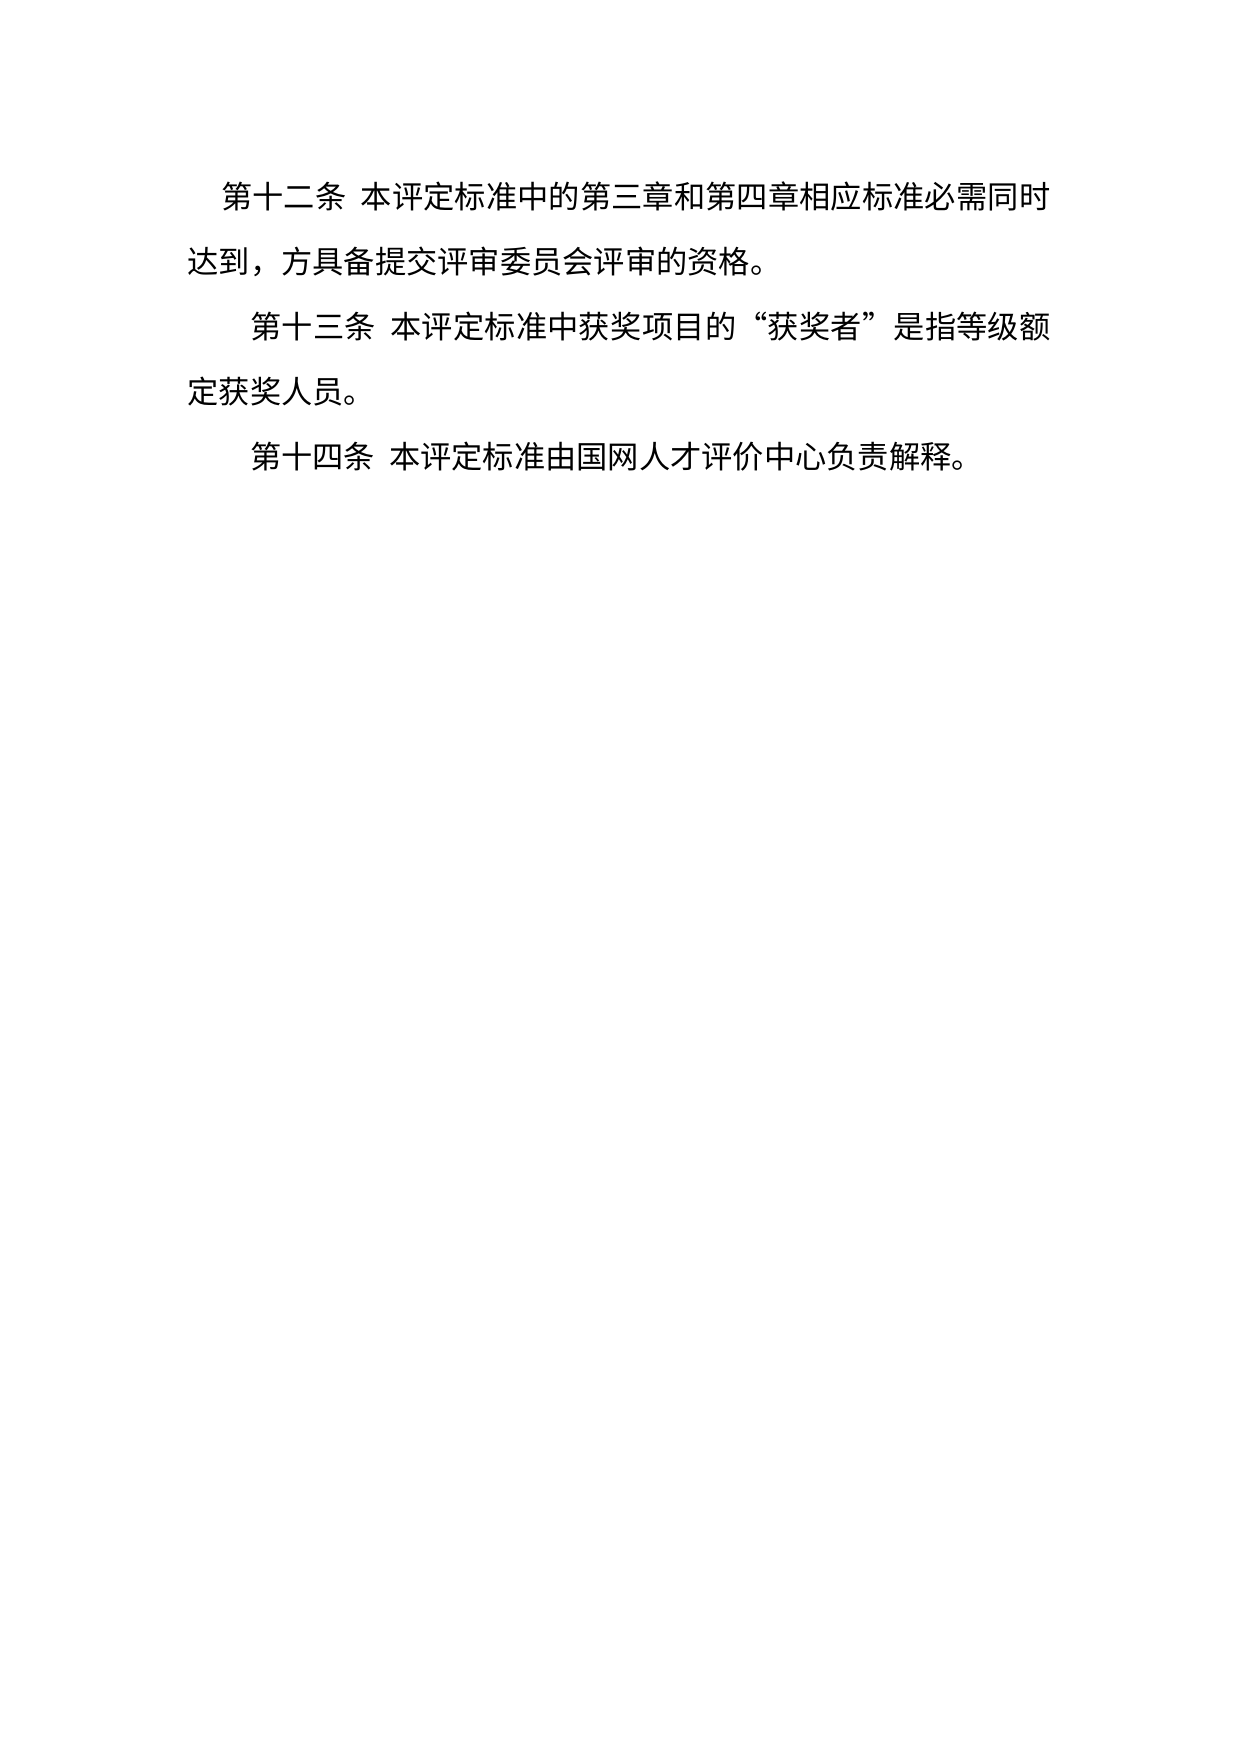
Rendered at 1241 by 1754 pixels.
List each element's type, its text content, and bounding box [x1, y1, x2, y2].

text 第十四条 本评定标准由国网人才评价中心负责解释。 [187, 422, 1053, 487]
text 第十三条 本评定标准中获奖项目的“获奖者”是指等级额定获奖人员。 [187, 292, 1053, 422]
text 第十二条 本评定标准中的第三章和第四章相应标准必需同时达到，方具备提交评审委员会评审的资格。 [187, 162, 1053, 292]
